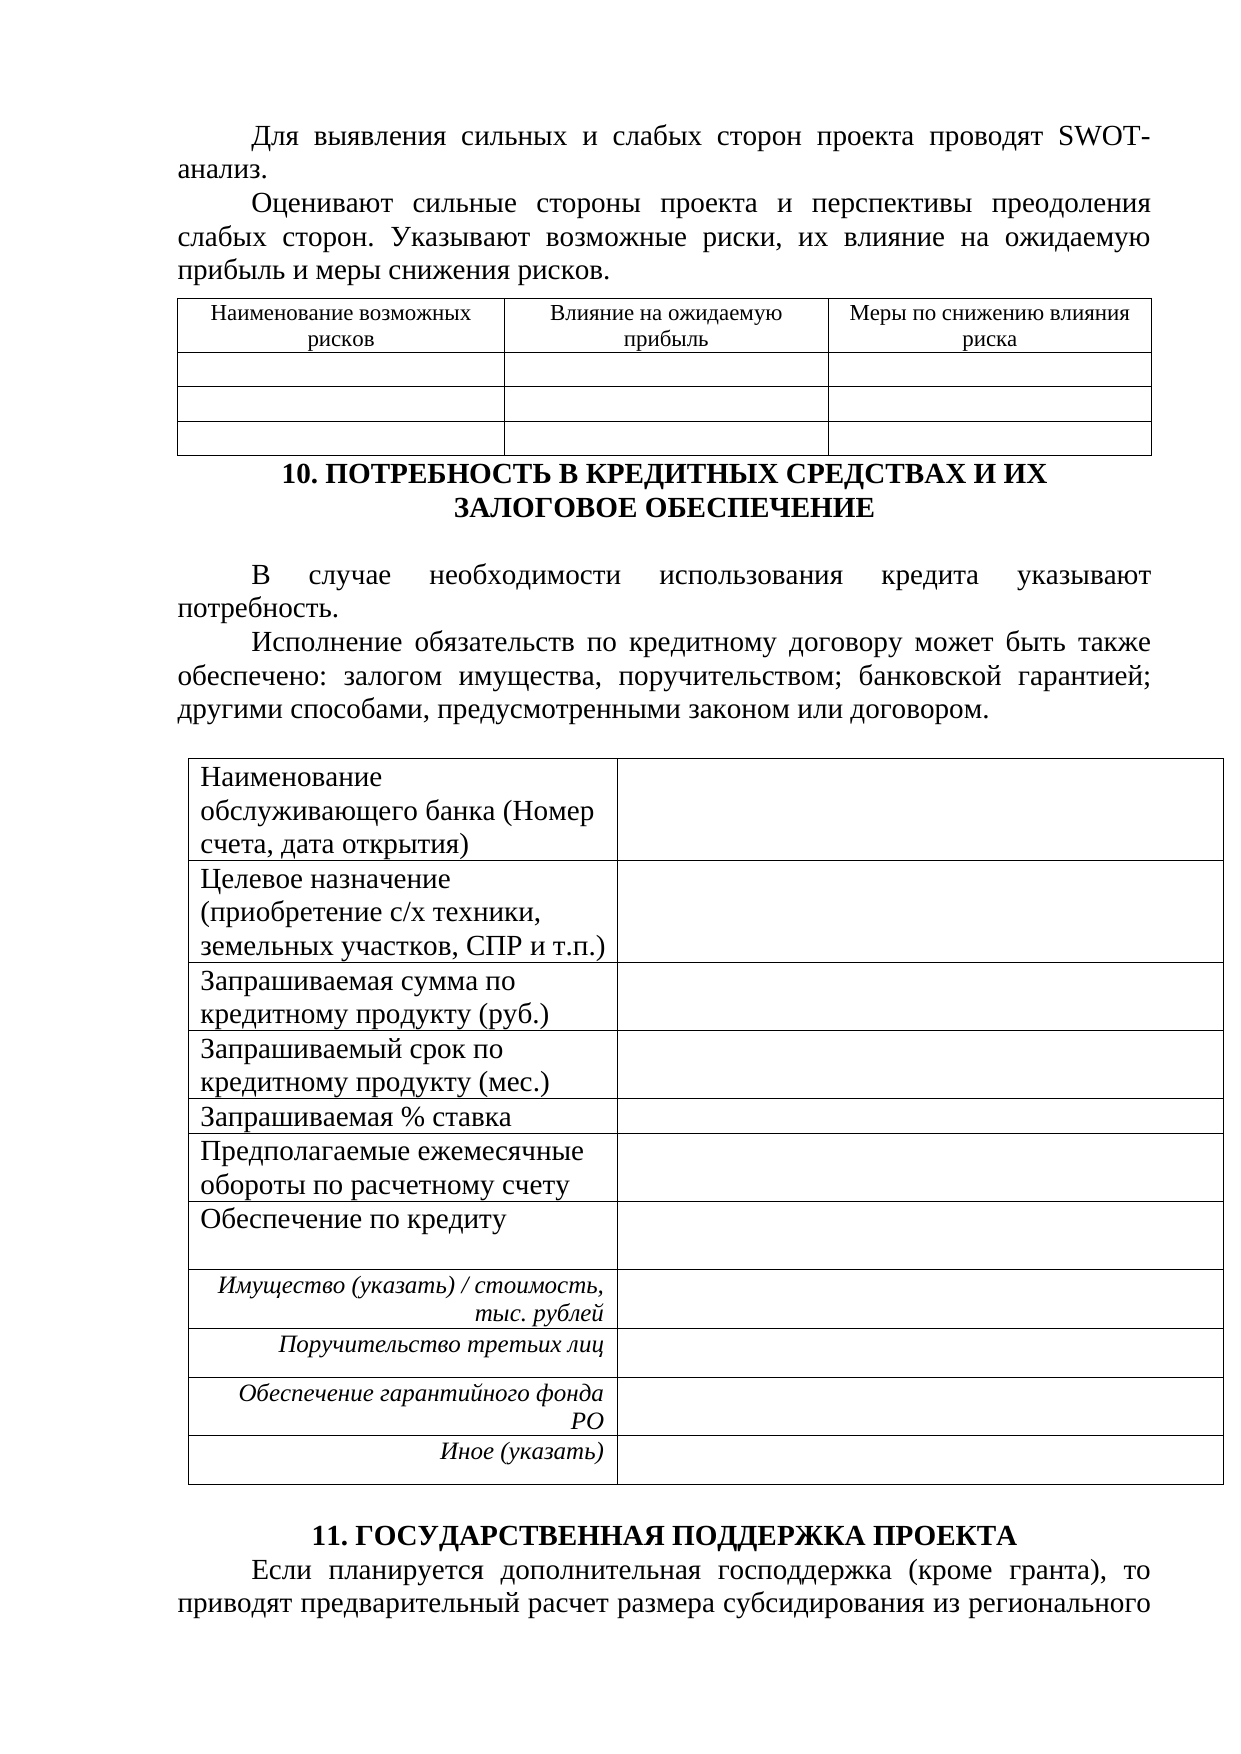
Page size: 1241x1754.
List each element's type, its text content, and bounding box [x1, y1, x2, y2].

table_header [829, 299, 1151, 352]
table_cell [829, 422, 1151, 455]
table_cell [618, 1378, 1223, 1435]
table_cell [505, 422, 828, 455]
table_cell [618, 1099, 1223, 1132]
text В случае необходимости использования кредита указывают потребность. [177, 557, 1152, 624]
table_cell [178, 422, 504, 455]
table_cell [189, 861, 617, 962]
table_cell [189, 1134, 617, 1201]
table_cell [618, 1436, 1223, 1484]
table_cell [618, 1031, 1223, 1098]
text 11. ГОСУДАРСТВЕННАЯ ПОДДЕРЖКА ПРОЕКТА [177, 1518, 1152, 1552]
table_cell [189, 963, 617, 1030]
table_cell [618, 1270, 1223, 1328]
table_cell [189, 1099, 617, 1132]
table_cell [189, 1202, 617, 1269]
text Оценивают сильные стороны проекта и перспективы преодоления слабых сторон. Указывают возможные риски, их влияние на ожидаемую прибыль и меры снижения рисков. [177, 185, 1152, 286]
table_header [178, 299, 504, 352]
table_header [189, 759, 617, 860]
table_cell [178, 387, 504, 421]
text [177, 1552, 1152, 1619]
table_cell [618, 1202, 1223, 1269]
text 10. ПОТРЕБНОСТЬ В КРЕДИТНЫХ СРЕДСТВАХ И ИХ [177, 456, 1152, 490]
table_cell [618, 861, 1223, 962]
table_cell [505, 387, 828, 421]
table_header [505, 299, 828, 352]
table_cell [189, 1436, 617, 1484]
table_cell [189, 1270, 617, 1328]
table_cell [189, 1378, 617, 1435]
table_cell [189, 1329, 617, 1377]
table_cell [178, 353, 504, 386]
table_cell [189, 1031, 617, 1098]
text Для выявления сильных и слабых сторон проекта проводят SWOT-анализ. [177, 118, 1152, 185]
text ЗАЛОГОВОЕ ОБЕСПЕЧЕНИЕ [177, 490, 1152, 523]
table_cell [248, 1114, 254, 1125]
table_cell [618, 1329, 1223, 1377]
text Исполнение обязательств по кредитному договору может быть также обеспечено: залогом имущества, поручительством; банковской гарантией; другими способами, предусмотренными законом или договором. [177, 624, 1152, 725]
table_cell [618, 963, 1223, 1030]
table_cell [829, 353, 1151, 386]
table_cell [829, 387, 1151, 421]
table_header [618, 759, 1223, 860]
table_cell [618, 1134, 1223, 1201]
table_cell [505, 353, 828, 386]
